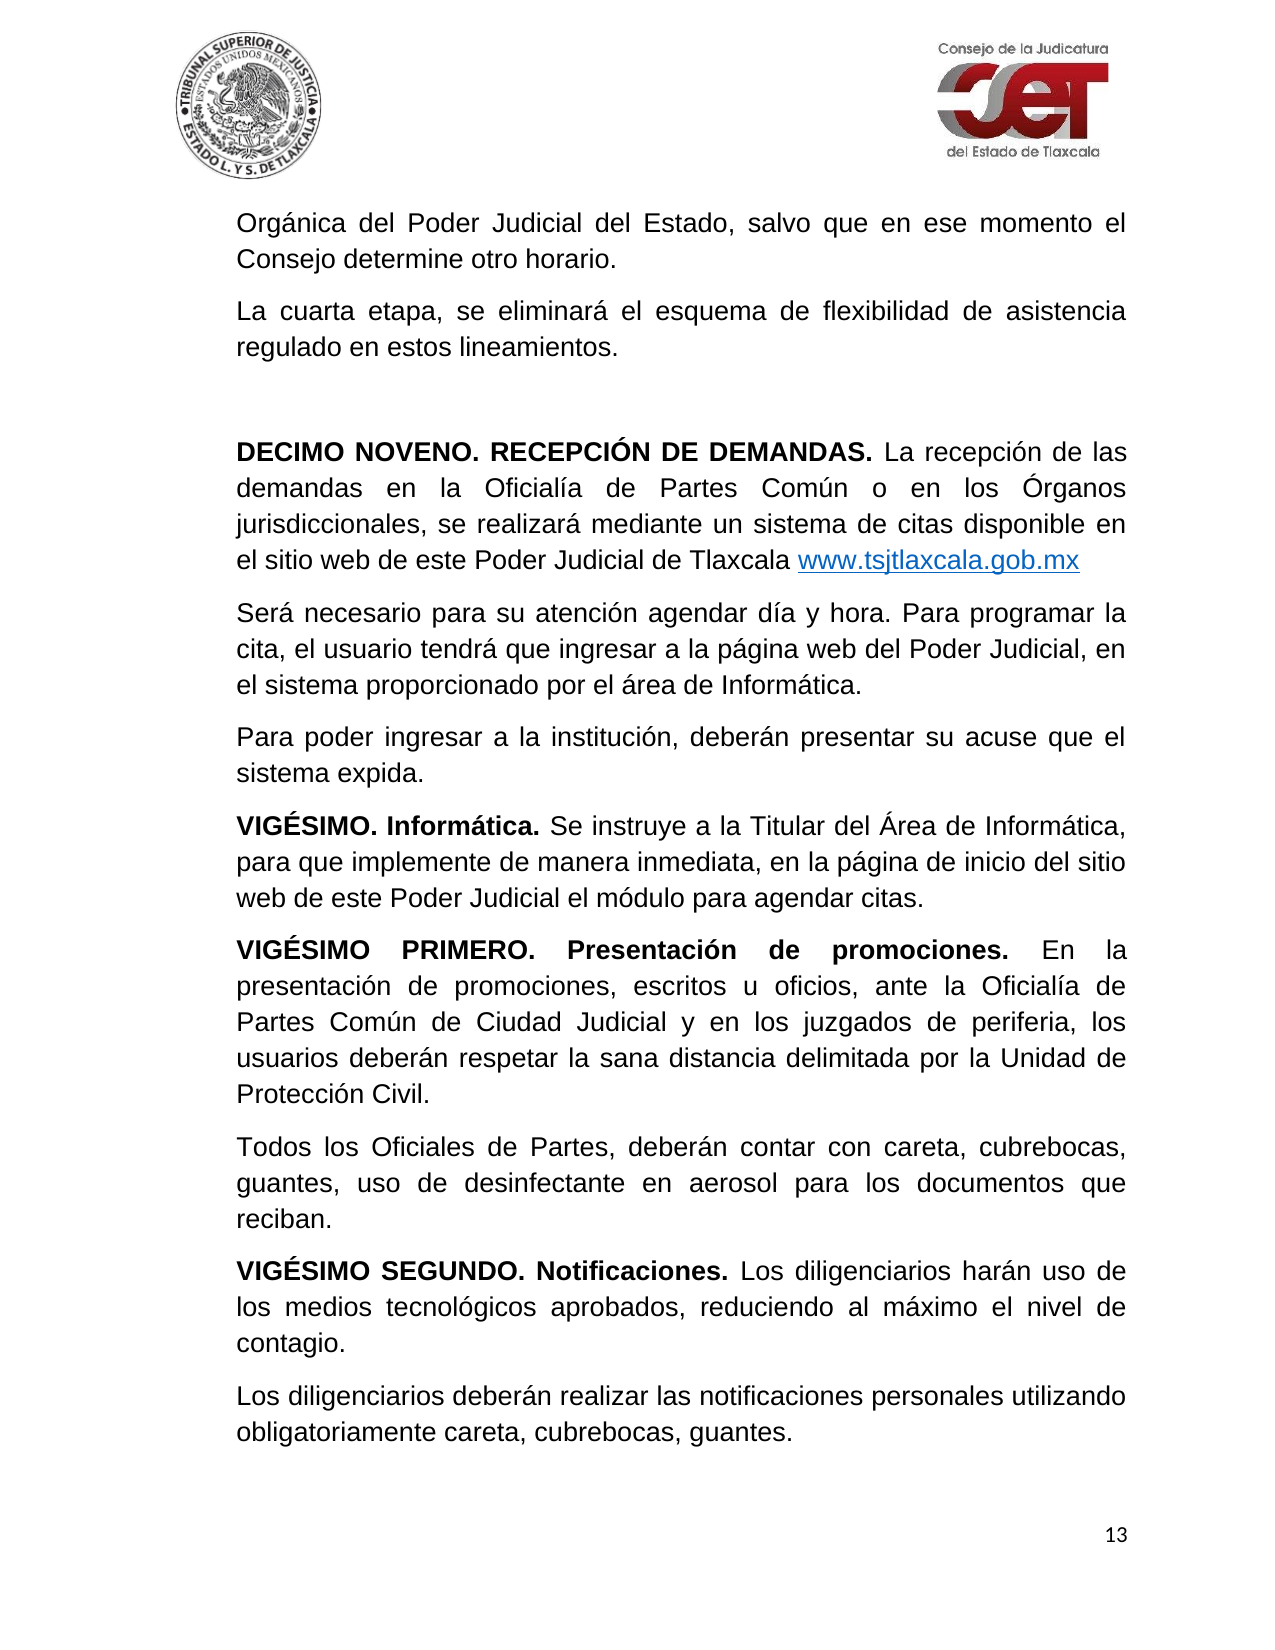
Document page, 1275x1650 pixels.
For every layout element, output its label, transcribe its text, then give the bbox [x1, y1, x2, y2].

picture [937, 42, 1109, 160]
text VIGÉSIMO PRIMERO. Presentación de promociones. En la presentación de promociones, escritos u oficios, ante la Oficialía de Partes Común de Ciudad Judicial y en los juzgados de periferia, los usuarios deberán respetar la sana distancia delimitada por la Unidad de Protección Civil. [236, 934, 1127, 1109]
picture [174, 30, 322, 180]
text Será necesario para su atención agendar día y hora. Para programar la cita, el usuario tendrá que ingresar a la página web del Poder Judicial, en el sistema proporcionado por el área de Informática. [236, 597, 1127, 700]
text VIGÉSIMO. Informática. Se instruye a la Titular del Área de Informática, para que implemente de manera inmediata, en la página de inicio del sitio web de este Poder Judicial el módulo para agendar citas. [236, 810, 1127, 913]
text La cuarta etapa, se eliminará el esquema de flexibilidad de asistencia regulado en estos lineamientos. [236, 295, 1127, 362]
text DECIMO NOVENO. RECEPCIÓN DE DEMANDAS. La recepción de las demandas en la Oficialía de Partes Común o en los Órganos jurisdiccionales, se realizará mediante un sistema de citas disponible en el sitio web de este Poder Judicial de Tlaxcala www.tsjtlaxcala.gob.mx [236, 436, 1127, 576]
text VIGÉSIMO SEGUNDO. Notificaciones. Los diligenciarios harán uso de los medios tecnológicos aprobados, reduciendo al máximo el nivel de contagio. [236, 1255, 1127, 1358]
text Los diligenciarios deberán realizar las notificaciones personales utilizando obligatoriamente careta, cubrebocas, guantes. [236, 1380, 1127, 1447]
text Todos los Oficiales de Partes, deberán contar con careta, cubrebocas, guantes, uso de desinfectante en aerosol para los documentos que reciban. [236, 1131, 1127, 1234]
text Para poder ingresar a la institución, deberán presentar su acuse que el sistema expida. [236, 721, 1127, 788]
